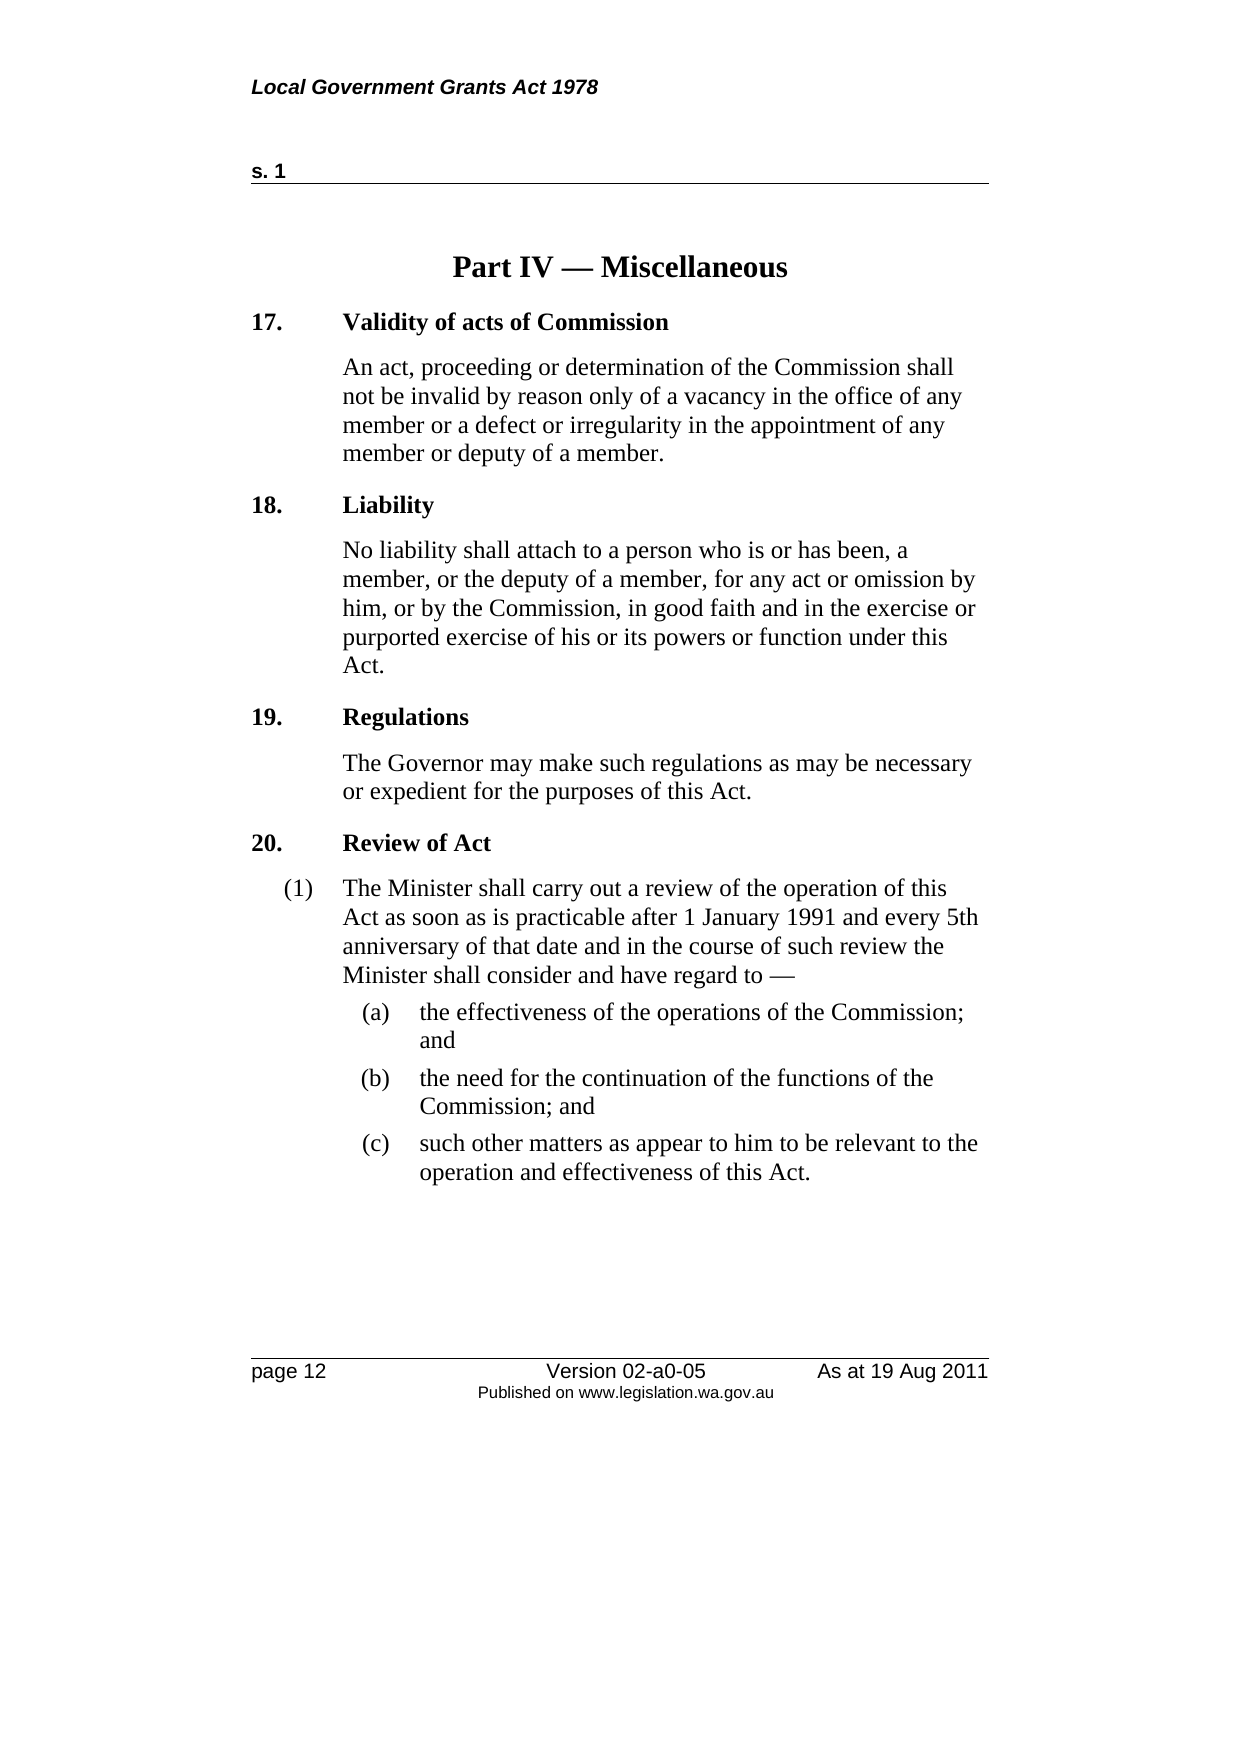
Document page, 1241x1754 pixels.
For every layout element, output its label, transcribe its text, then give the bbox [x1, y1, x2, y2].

text The Governor may make such regulations as may be necessary or expedient for the purposes of this Act. [251, 748, 989, 805]
text No liability shall attach to a person who is or has been, a member, or the deputy of a member, for any act or omission by him, or by the Commission, in good faith and in the exercise or purported exercise of his or its powers or function under this Act. [251, 536, 989, 679]
subtitle 17. Validity of acts of Commission [251, 307, 989, 336]
text (b) the need for the continuation of the functions of the Commission; and [251, 1063, 989, 1120]
subtitle Part IV — Miscellaneous [251, 248, 989, 284]
text (a) the effectiveness of the operations of the Commission; and [251, 997, 989, 1054]
subtitle 20. Review of Act [251, 828, 989, 857]
subtitle 18. Liability [251, 490, 989, 519]
text (1) The Minister shall carry out a review of the operation of this Act as soon as is practicable after 1 January 1991 and every 5th anniversary of that date and in the course of such review the Minister shall consider and have regard to — [251, 873, 989, 988]
text (c) such other matters as appear to him to be relevant to the operation and effectiveness of this Act. [251, 1128, 989, 1186]
text An act, proceeding or determination of the Commission shall not be invalid by reason only of a vacancy in the office of any member or a defect or irregularity in the appointment of any member or deputy of a member. [251, 352, 989, 467]
subtitle 19. Regulations [251, 702, 989, 731]
